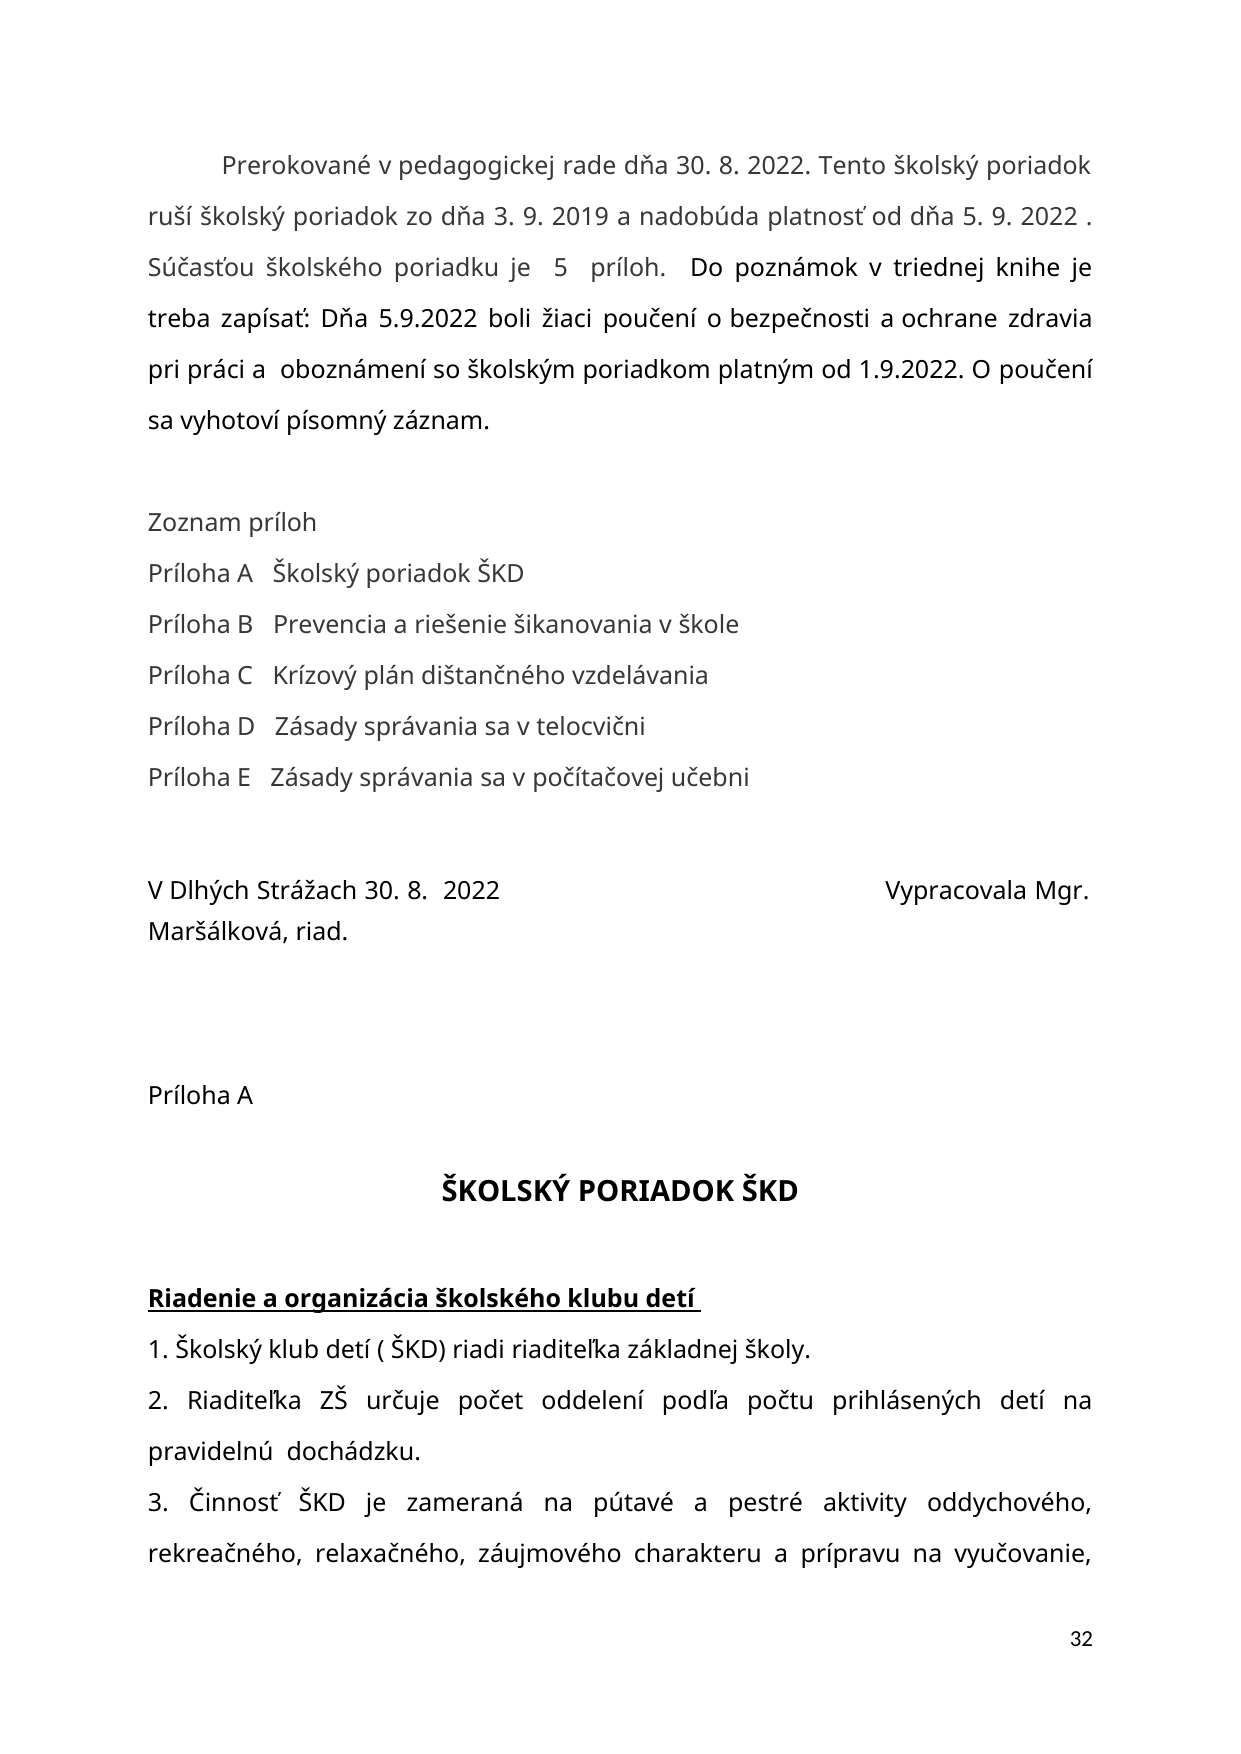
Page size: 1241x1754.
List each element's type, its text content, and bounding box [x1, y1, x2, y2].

text Príloha A Školský poriadok ŠKD [148, 556, 1093, 590]
text ŠKOLSKÝ PORIADOK ŠKD [148, 1170, 1093, 1210]
text 1. Školský klub detí ( ŠKD) riadi riaditeľka základnej školy. [148, 1332, 1093, 1366]
text V Dlhých Strážach 30. 8. 2022 Vypracovala Mgr. Maršálková, riad. [148, 873, 1093, 948]
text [148, 1485, 1093, 1570]
text Zoznam príloh [148, 505, 1093, 539]
text Príloha C Krízový plán dištančného vzdelávania [148, 658, 1093, 692]
text Príloha D Zásady správania sa v telocvični [148, 709, 1093, 743]
text Príloha E Zásady správania sa v počítačovej učebni [148, 760, 1093, 794]
text Prerokované v pedagogickej rade dňa 30. 8. 2022. Tento školský poriadok ruší školský poriadok zo dňa 3. 9. 2019 a nadobúda platnosť od dňa 5. 9. 2022 . Súčasťou školského poriadku je 5 príloh. Do poznámok v triednej knihe je treba zapísať: Dňa 5.9.2022 boli žiaci poučení o bezpečnosti a ochrane zdravia pri práci a oboznámení so školským poriadkom platným od 1.9.2022. O poučení sa vyhotoví písomný záznam. [148, 148, 1093, 437]
text Riadenie a organizácia školského klubu detí [148, 1281, 1093, 1315]
text Príloha A [148, 1077, 1093, 1111]
text Príloha B Prevencia a riešenie šikanovania v škole [148, 607, 1093, 641]
text 2. Riaditeľka ZŠ určuje počet oddelení podľa počtu prihlásených detí na pravidelnú dochádzku. [148, 1383, 1093, 1468]
